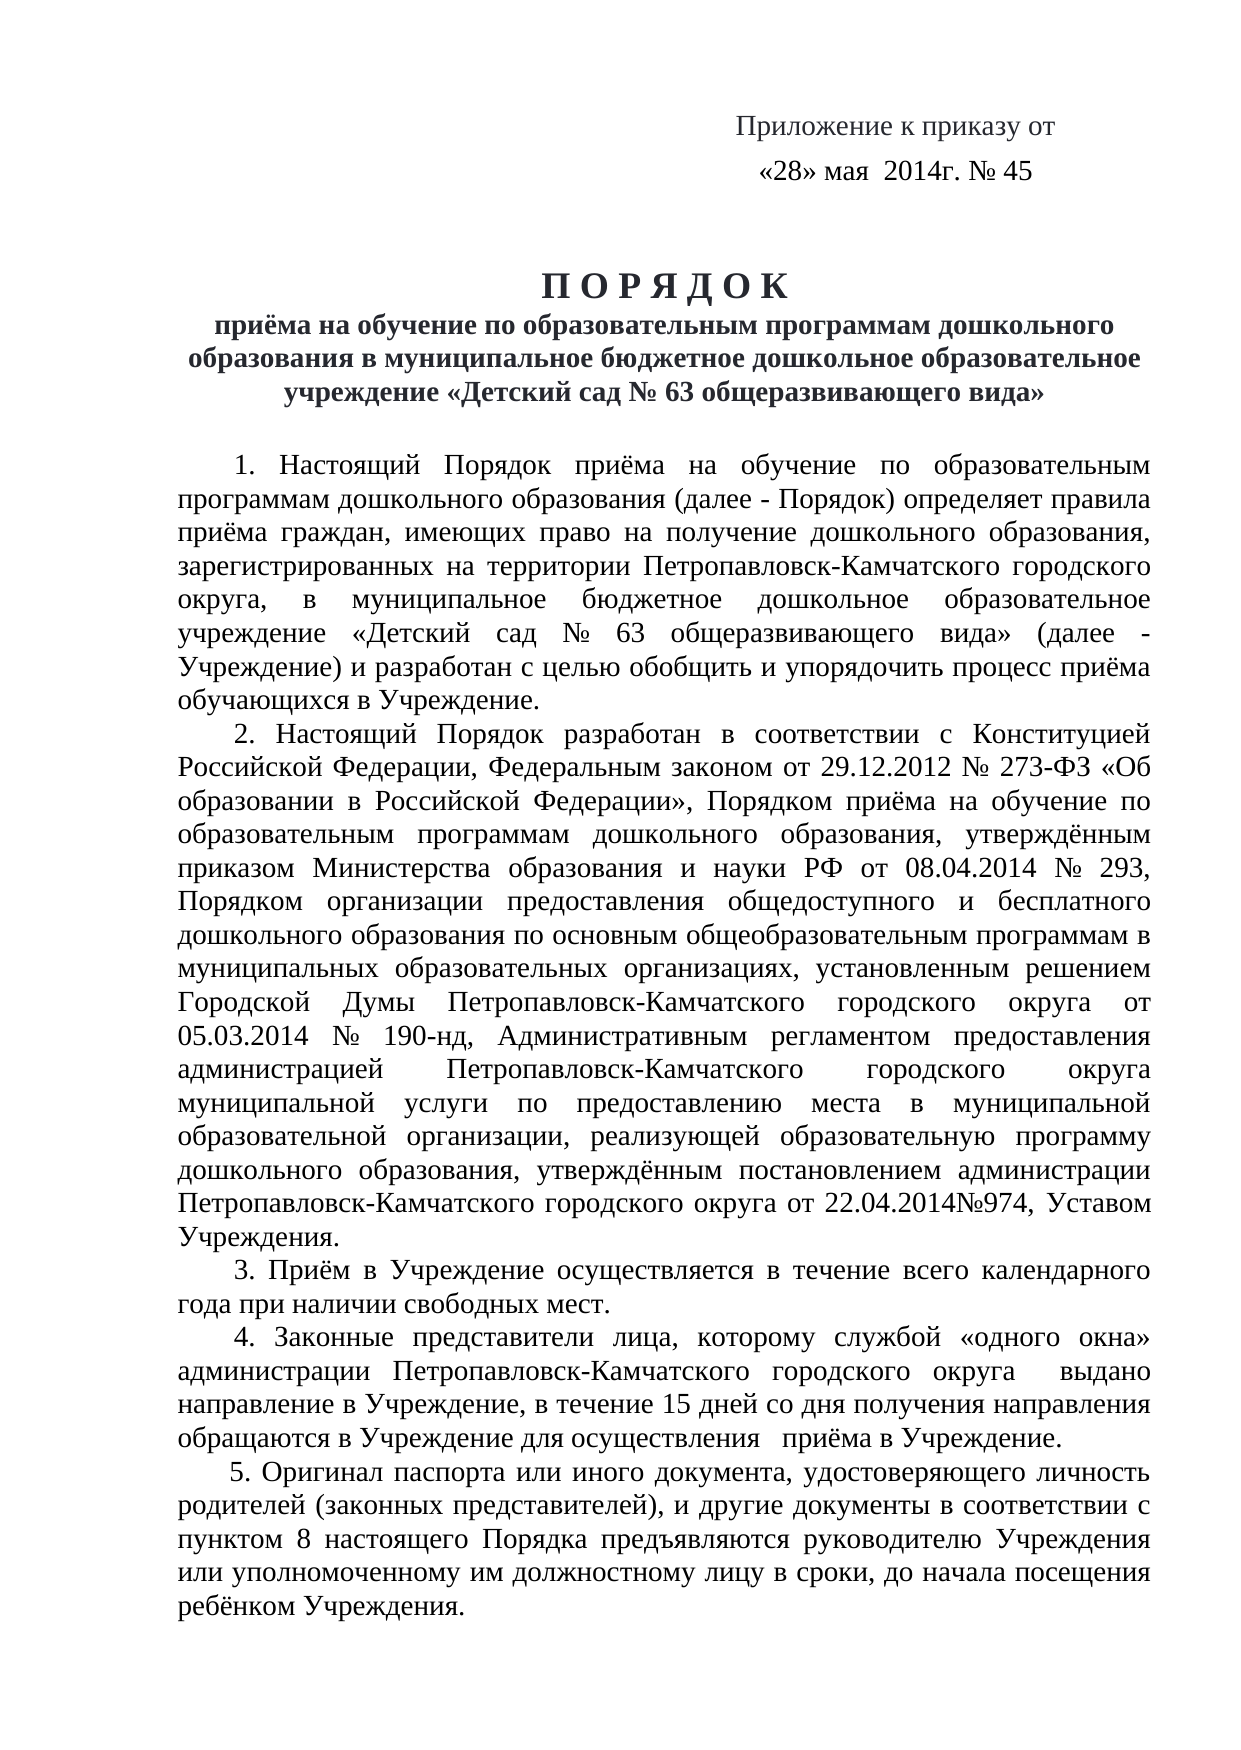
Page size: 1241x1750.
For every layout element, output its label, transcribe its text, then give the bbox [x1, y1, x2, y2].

table_header Приложение к приказу от «28» мая 2014г. № 45 [658, 97, 1133, 187]
text 1. Настоящий Порядок приёма на обучение по образовательным программам дошкольного образования (далее - Порядок) определяет правила приёма граждан, имеющих право на получение дошкольного образования, зарегистрированных на территории Петропавловск-Камчатского городского округа, в муниципальное бюджетное дошкольное образовательное учреждение «Детский сад № 63 общеразвивающего вида» (далее - Учреждение) и разработан с целью обобщить и упорядочить процесс приёма обучающихся в Учреждение. [177, 447, 1152, 716]
text 3. Приём в Учреждение осуществляется в течение всего календарного года при наличии свободных мест. [177, 1252, 1152, 1319]
text 2. Настоящий Порядок разработан в соответствии с Конституцией Российской Федерации, Федеральным законом от 29.12.2012 № 273-ФЗ «Об образовании в Российской Федерации», Порядком приёма на обучение по образовательным программам дошкольного образования, утверждённым приказом Министерства образования и науки РФ от 08.04.2014 № 293, Порядком организации предоставления общедоступного и бесплатного дошкольного образования по основным общеобразовательным программам в муниципальных образовательных организациях, установленным решением Городской Думы Петропавловск-Камчатского городского округа от 05.03.2014 № 190-нд, Административным регламентом предоставления администрацией Петропавловск-Камчатского городского округа муниципальной услуги по предоставлению места в муниципальной образовательной организации, реализующей образовательную программу дошкольного образования, утверждённым постановлением администрации Петропавловск-Камчатского городского округа от 22.04.2014№974, Уставом Учреждения. [177, 716, 1152, 1252]
subtitle П О Р Я Д О К приёма на обучение по образовательным программам дошкольного образования в муниципальное бюджетное дошкольное образовательное учреждение «Детский сад № 63 общеразвивающего вида» [177, 264, 1152, 407]
text 5. Оригинал паспорта или иного документа, удостоверяющего личность родителей (законных представителей), и другие документы в соответствии с пунктом 8 настоящего Порядка предъявляются руководителю Учреждения или уполномоченному им должностному лицу в сроки, до начала посещения ребёнком Учреждения. [177, 1454, 1152, 1621]
text 4. Законные представители лица, которому службой «одного окна» администрации Петропавловск-Камчатского городского округа выдано направление в Учреждение, в течение 15 дней со дня получения направления обращаются в Учреждение для осуществления приёма в Учреждение. [177, 1319, 1152, 1454]
